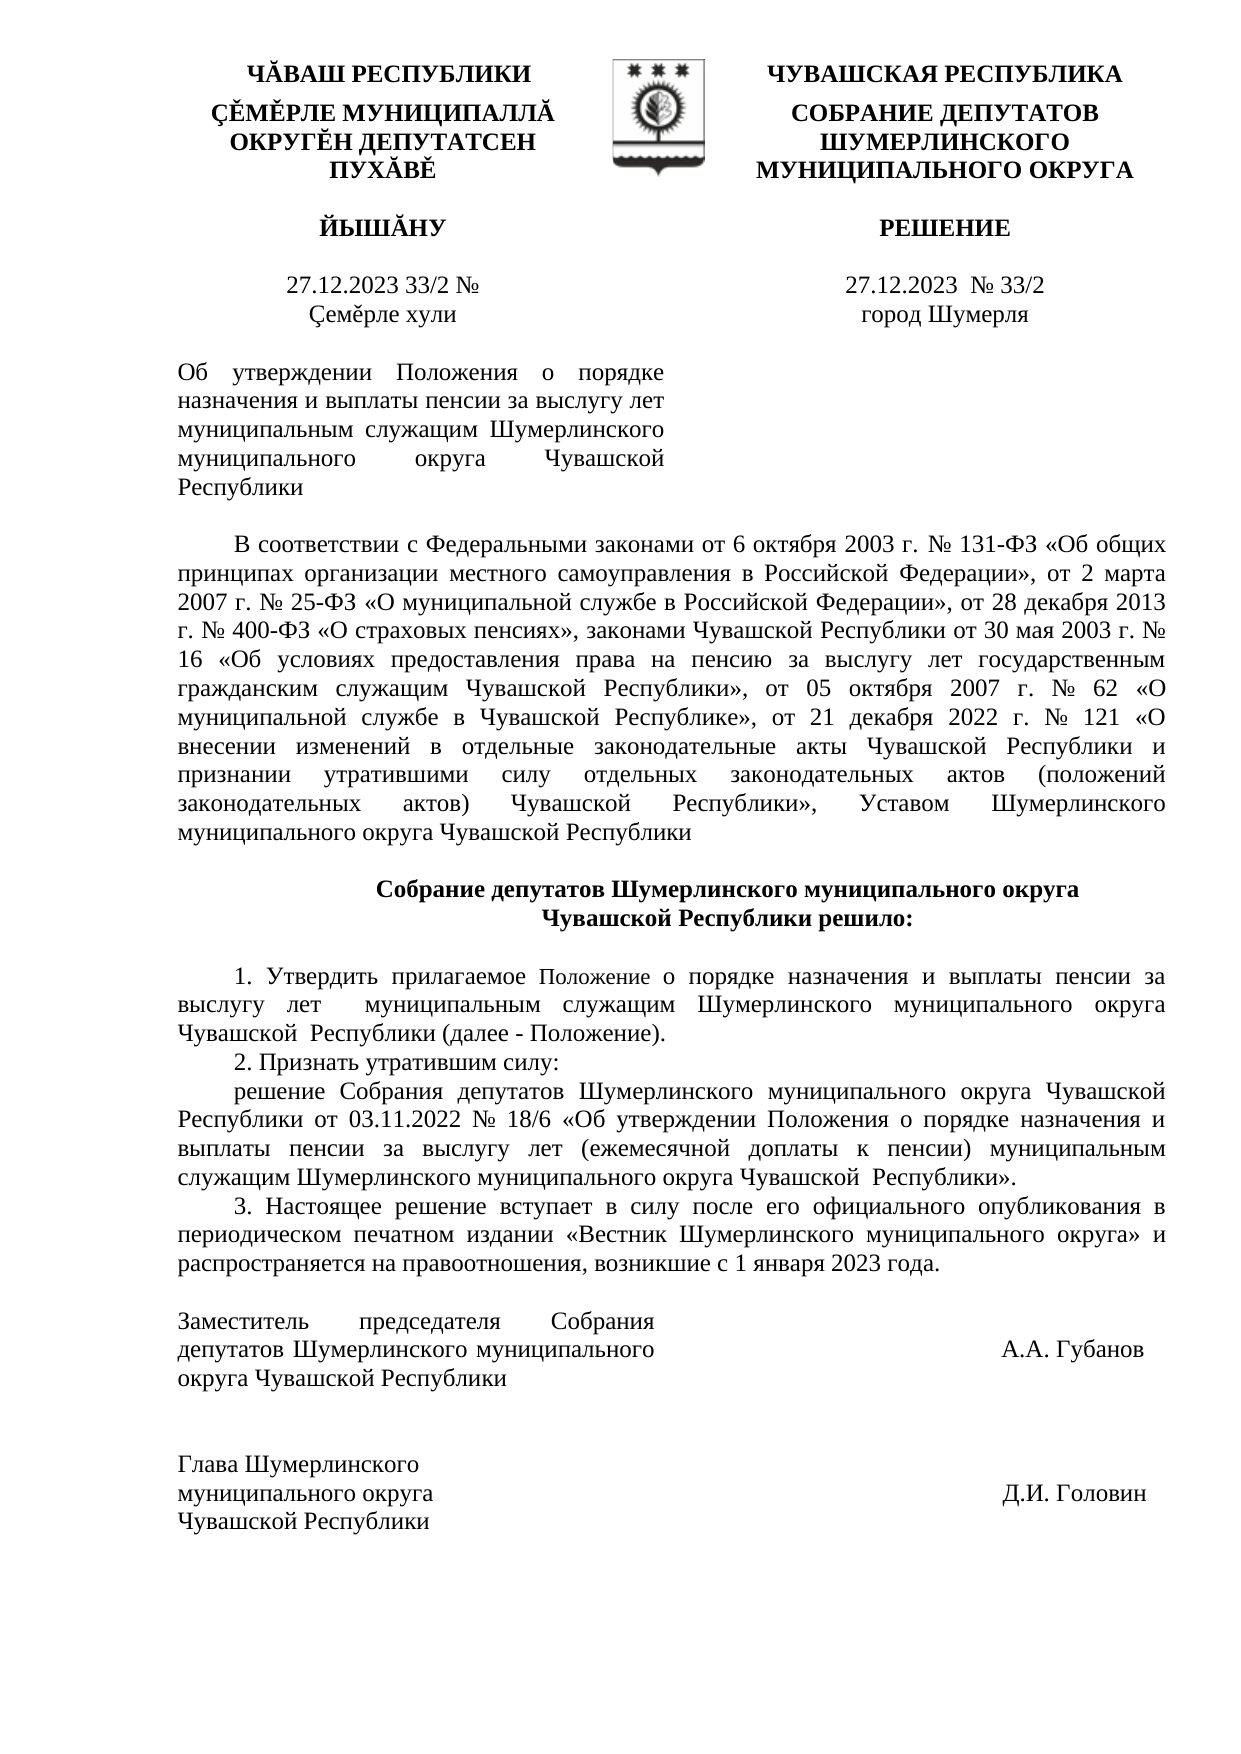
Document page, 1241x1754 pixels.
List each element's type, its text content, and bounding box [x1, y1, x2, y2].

list Собрание депутатов Шумерлинского муниципального округа [288, 874, 1167, 903]
text Об утверждении Положения о порядке назначения и выплаты пенсии за выслугу лет муниципальным служащим Шумерлинского муниципального округа Чувашской Республики [177, 357, 664, 501]
text 2. Признать утратившим силу: [177, 1047, 1167, 1076]
table_header ЧĂВАШ РЕСПУБЛИКИ [166, 59, 599, 98]
text решение Собрания депутатов Шумерлинского муниципального округа Чувашской Республики от 03.11.2022 № 18/6 «Об утверждении Положения о порядке назначения и выплаты пенсии за выслугу лет (ежемесячной доплаты к пенсии) муниципальным служащим Шумерлинского муниципального округа Чувашской Республики». [177, 1076, 1167, 1191]
table_header ЧУВАШСКАЯ РЕСПУБЛИКА [727, 59, 1163, 98]
table_header [599, 59, 727, 357]
table_cell Д.И. Головин [666, 1420, 1163, 1535]
table_header Заместитель председателя Собрания депутатов Шумерлинского муниципального округа Чувашской Республики [166, 1306, 666, 1420]
table_cell СОБРАНИЕ ДЕПУТАТОВ ШУМЕРЛИНСКОГО МУНИЦИПАЛЬНОГО ОКРУГА РЕШЕНИЕ 27.12.2023 № 33/2 город Шумерля [727, 98, 1163, 357]
text 1. Утвердить прилагаемое Положение о порядке назначения и выплаты пенсии за выслугу лет муниципальным служащим Шумерлинского муниципального округа Чувашской Республики (далее - Положение). [177, 961, 1167, 1047]
text В соответствии с Федеральными законами от 6 октября 2003 г. № 131-ФЗ «Об общих принципах организации местного самоуправления в Российской Федерации», от 2 марта 2007 г. № 25-ФЗ «О муниципальной службе в Российской Федерации», от 28 декабря 2013 г. № 400-ФЗ «О страховых пенсиях», законами Чувашской Республики от 30 мая 2003 г. № 16 «Об условиях предоставления права на пенсию за выслугу лет государственным гражданским служащим Чувашской Республики», от 05 октября 2007 г. № 62 «О муниципальной службе в Чувашской Республике», от 21 декабря 2022 г. № 121 «О внесении изменений в отдельные законодательные акты Чувашской Республики и признании утратившими силу отдельных законодательных актов (положений законодательных актов) Чувашской Республики», Уставом Шумерлинского муниципального округа Чувашской Республики [177, 529, 1167, 846]
text 3. Настоящее решение вступает в силу после его официального опубликования в периодическом печатном издании «Вестник Шумерлинского муниципального округа» и распространяется на правоотношения, возникшие с 1 января 2023 года. [177, 1191, 1167, 1277]
table_header А.А. Губанов [666, 1306, 1163, 1420]
table_cell ÇĚМĚРЛЕ МУНИЦИПАЛЛĂ ОКРУГĔН ДЕПУТАТСЕН ПУХĂВĚ ЙЫШĂНУ 27.12.2023 33/2 № Çемěрле хули [166, 98, 599, 357]
list Чувашской Республики решило: [288, 903, 1167, 932]
table_cell Глава Шумерлинского муниципального округа Чувашской Республики [166, 1420, 666, 1535]
